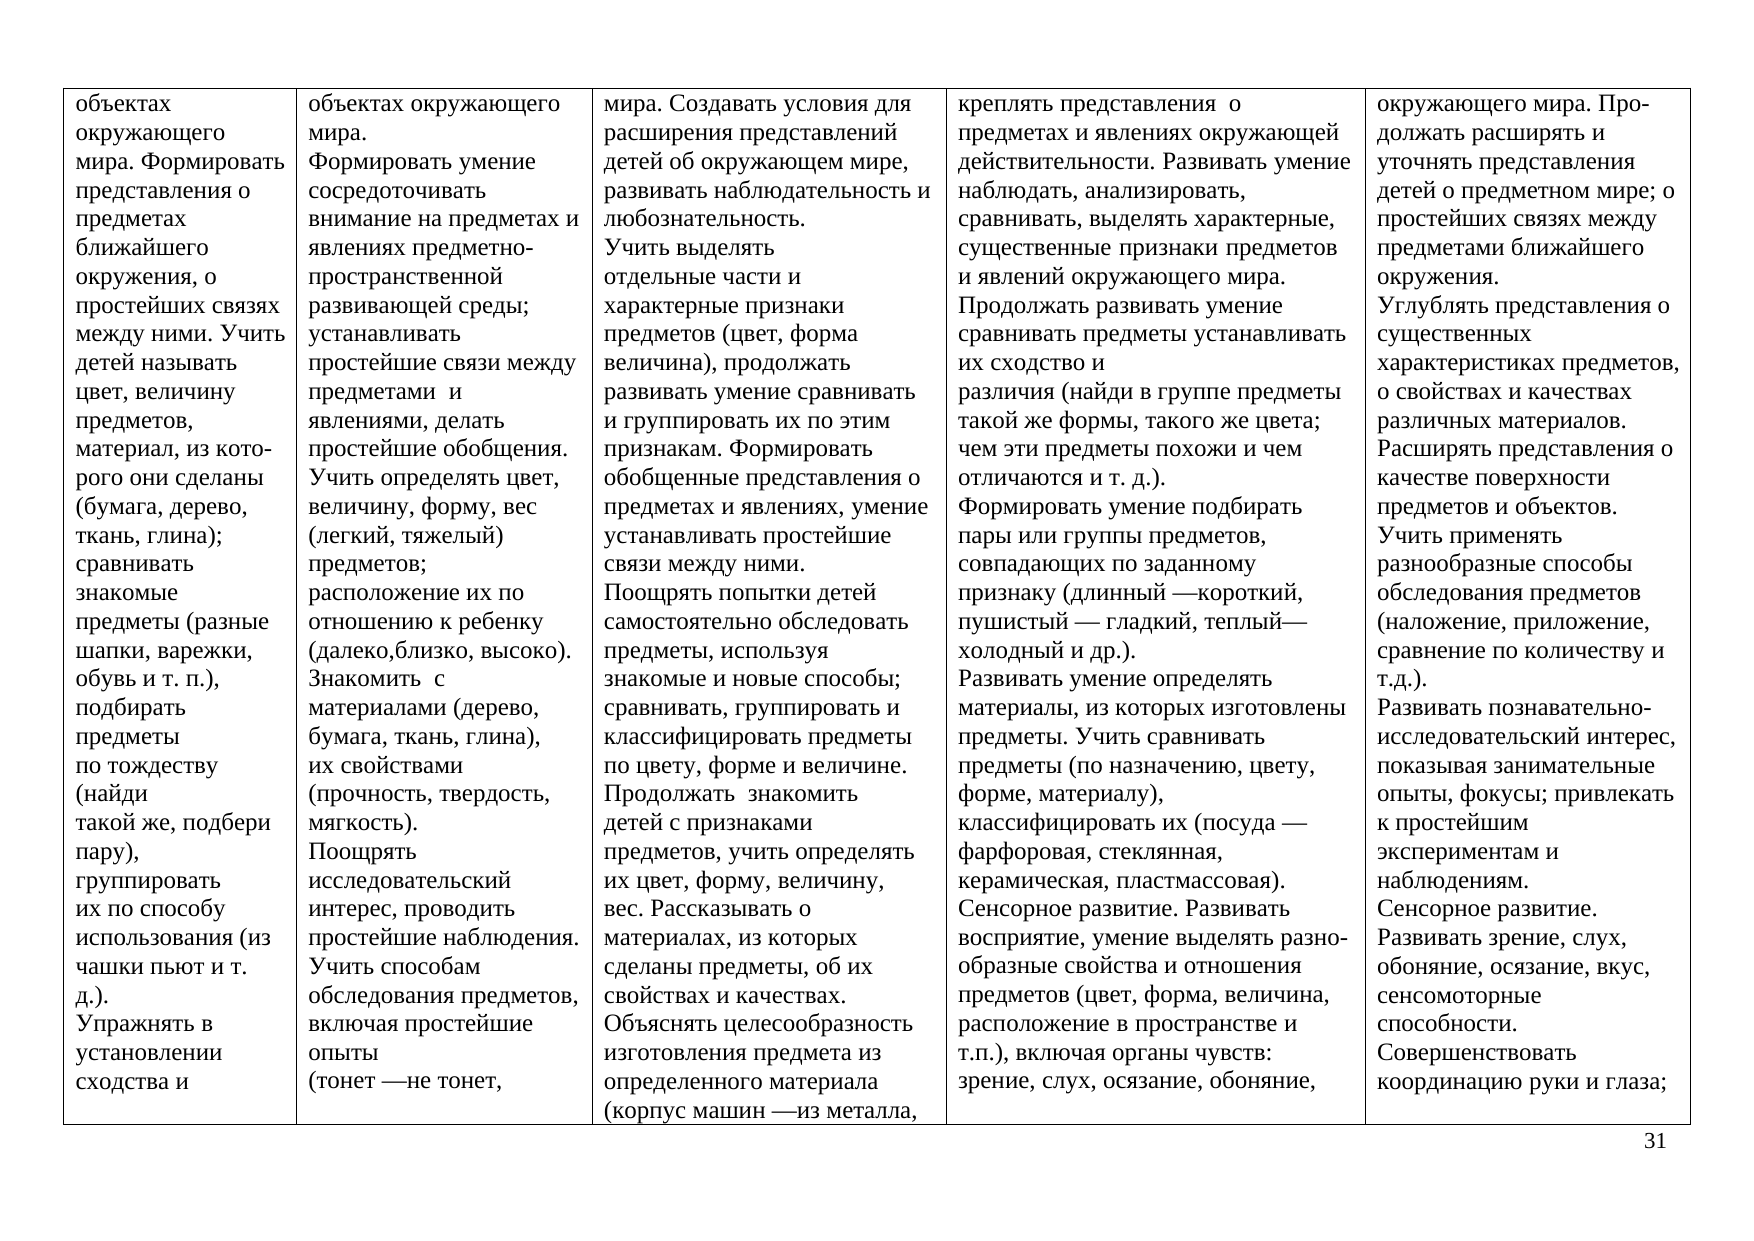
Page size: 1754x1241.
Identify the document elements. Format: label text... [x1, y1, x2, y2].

table_header креплять представления о предметах и явлениях окружающей действительности. Развивать умение наблюдать, анализировать, сравнивать, выделять характерные, существенные признаки предметов и явлений окружающего мира. Продолжать развивать умение сравнивать предметы устанавливать их сходство и различия (найди в группе предметы такой же формы, такого же цвета; чем эти предметы похожи и чем отличаются и т. д.). Формировать умение подбирать пары или группы предметов, совпадающих по заданному признаку (длинный —короткий, пушистый — гладкий, теплый— холодный и др.). Развивать умение определять материалы, из которых изготовлены предметы. Учить сравнивать предметы (по назначению, цвету, форме, материалу), классифицировать их (посуда — фарфоровая, стеклянная, керамическая, пластмассовая). Сенсорное развитие. Развивать восприятие, умение выделять разно- образные свойства и отношения предметов (цвет, форма, величина, расположение в пространстве и т.п.), включая органы чувств: зрение, слух, осязание, обоняние, [947, 89, 1365, 1123]
table_header объектах окружающего мира. Формировать представления о предметах ближайшего окружения, о простейших связях между ними. Учить детей называть цвет, величину предметов, материал, из кото- рого они сделаны (бумага, дерево, ткань, глина); сравнивать знакомые предметы (разные шапки, варежки, обувь и т. п.), подбирать предметы по тождеству (найди такой же, подбери пару), группировать их по способу использования (из чашки пьют и т. д.). Упражнять в установлении сходства и [64, 89, 296, 1123]
table_header окружающего мира. Про- должать расширять и уточнять представления детей о предметном мире; о простейших связях между предметами ближайшего окружения. Углублять представления о существенных характеристиках предметов, о свойствах и качествах различных материалов. Расширять представления о качестве поверхности предметов и объектов. Учить применять разнообразные способы обследования предметов (наложение, приложение, сравнение по количеству и т.д.). Развивать познавательно- исследовательский интерес, показывая занимательные опыты, фокусы; привлекать к простейшим экспериментам и наблюдениям. Сенсорное развитие. Развивать зрение, слух, обоняние, осязание, вкус, сенсомоторные способности. Совершенствовать координацию руки и глаза; [1366, 89, 1690, 1123]
table_header объектах окружающего мира. Формировать умение сосредоточивать внимание на предметах и явлениях предметно- пространственной развивающей среды; устанавливать простейшие связи между предметами и явлениями, делать простейшие обобщения. Учить определять цвет, величину, форму, вес (легкий, тяжелый) предметов; расположение их по отношению к ребенку (далеко,близко, высоко). Знакомить с материалами (дерево, бумага, ткань, глина), их свойствами (прочность, твердость, мягкость). Поощрять исследовательский интерес, проводить простейшие наблюдения. Учить способам обследования предметов, включая простейшие опыты (тонет —не тонет, [297, 89, 592, 1123]
table_header мира. Создавать условия для расширения представлений детей об окружающем мире, развивать наблюдательность и любознательность. Учить выделять отдельные части и характерные признаки предметов (цвет, форма величина), продолжать развивать умение сравнивать и группировать их по этим признакам. Формировать обобщенные представления о предметах и явлениях, умение устанавливать простейшие связи между ними. Поощрять попытки детей самостоятельно обследовать предметы, используя знакомые и новые способы; сравнивать, группировать и классифицировать предметы по цвету, форме и величине. Продолжать знакомить детей с признаками предметов, учить определять их цвет, форму, величину, вес. Рассказывать о материалах, из которых сделаны предметы, об их свойствах и качествах. Объяснять целесообразность изготовления предмета из определенного материала (корпус машин —из металла, [593, 89, 946, 1123]
